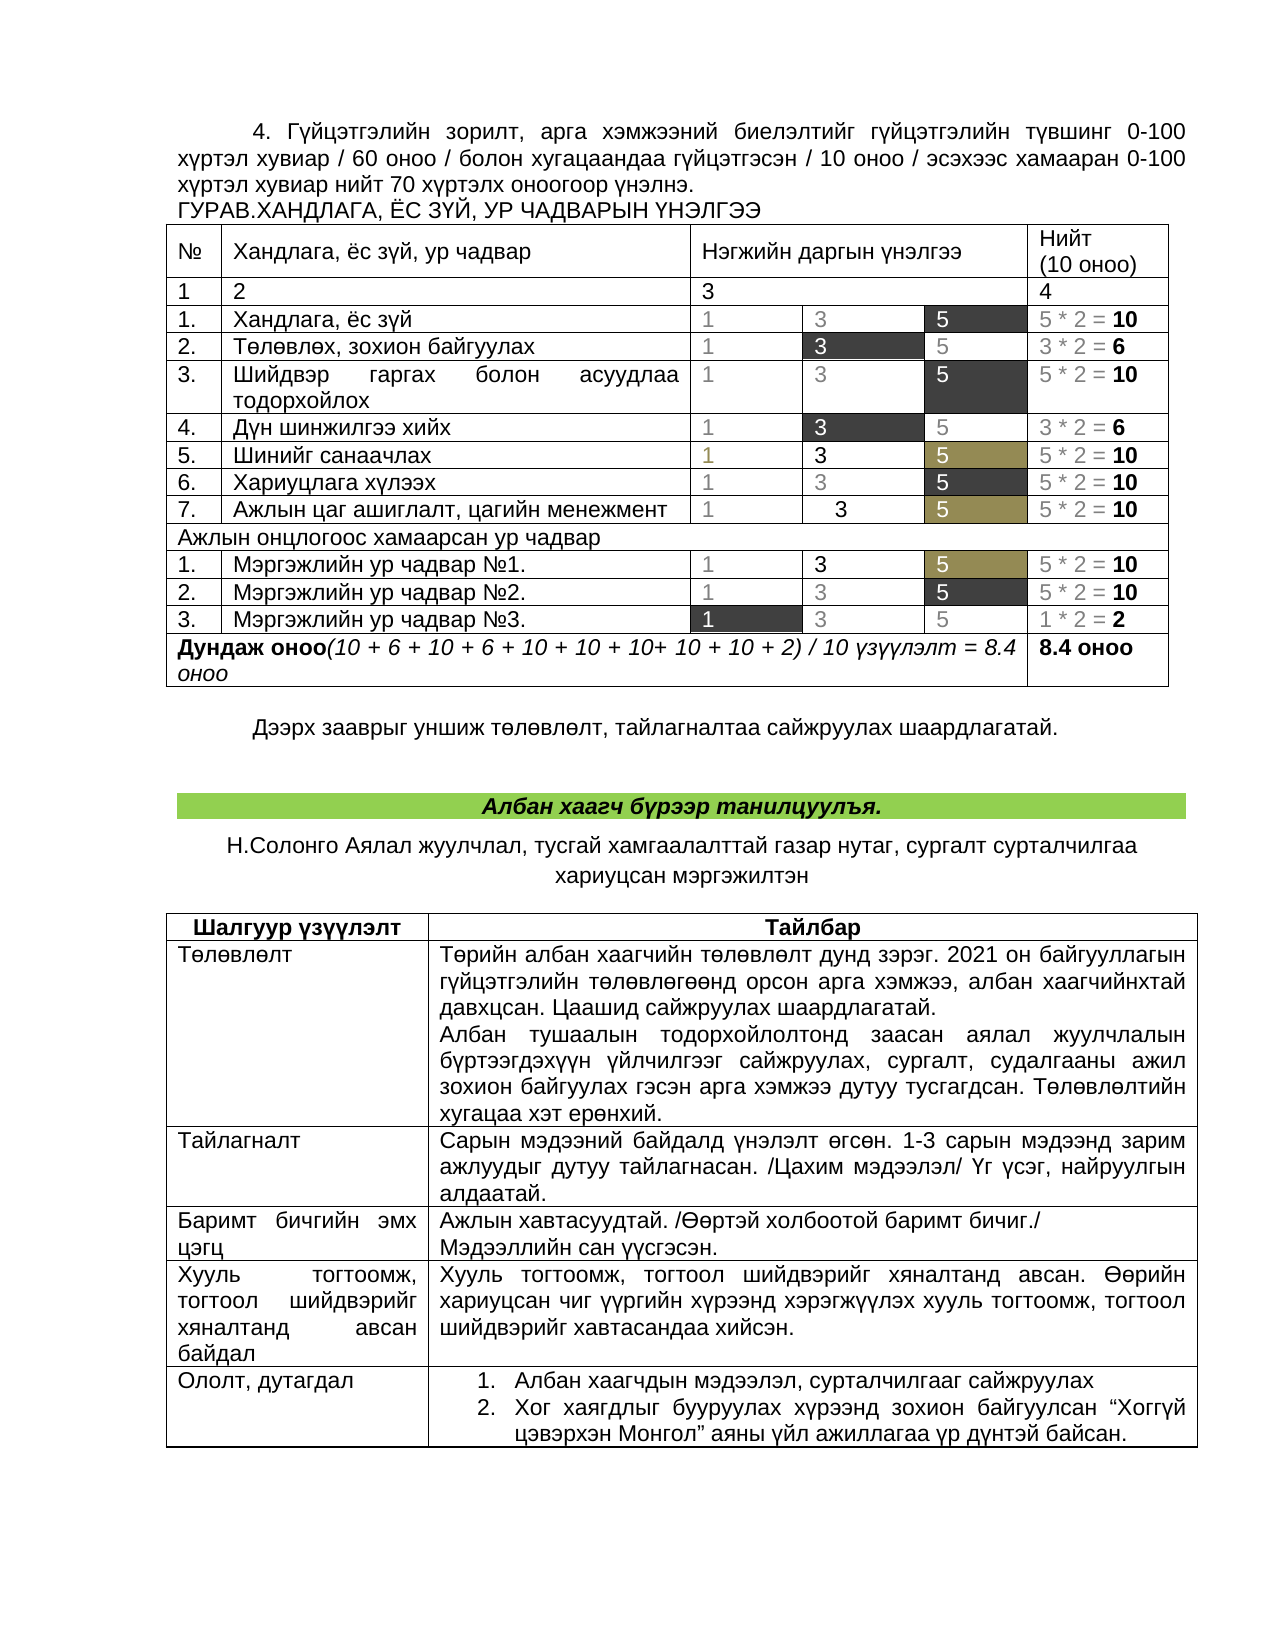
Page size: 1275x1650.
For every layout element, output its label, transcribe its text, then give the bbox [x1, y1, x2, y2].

table_cell Төрийн албан хаагчийн төлөвлөлт дунд зэрэг. 2021 он байгууллагын гүйцэтгэлийн төлөвлөгөөнд орсон арга хэмжээ, албан хаагчийнхтай давхцсан. Цаашид сайжруулах шаардлагатай. Албан тушаалын тодорхойлолтонд заасан аялал жуулчлалын бүртээгдэхүүн үйлчилгээг сайжруулах, сургалт, судалгааны ажил зохион байгуулах гэсэн арга хэмжээ дутуу тусгагдсан. Төлөвлөлтийн хугацаа хэт ерөнхий. [429, 941, 1197, 1126]
table_cell 1 [691, 361, 802, 413]
table_cell 3 [803, 442, 924, 468]
table_cell 1 [691, 469, 802, 495]
table_cell 5 [925, 469, 1027, 495]
table_cell 5 [925, 414, 1027, 441]
table_cell Хариуцлага хүлээх [222, 469, 690, 495]
table_cell 5 * 2 = 10 [1028, 361, 1168, 413]
table_cell 1 [691, 333, 802, 359]
table_cell 5 * 2 = 10 [1028, 442, 1168, 468]
table_cell Ажлын онцлогоос хамаарсан ур чадвар [167, 524, 1168, 550]
table_cell 1 [691, 414, 802, 441]
table_cell Ажлын хавтасуудтай. /Өөртэй холбоотой баримт бичиг./ Мэдээллийн сан үүсгэсэн. [429, 1207, 1197, 1260]
text 4. Гүйцэтгэлийн зорилт, арга хэмжээний биелэлтийг гүйцэтгэлийн түвшинг 0-100 хүртэл хувиар / 60 оноо / болон хугацаандаа гүйцэтгэсэн / 10 оноо / эсэхээс хамааран 0-100 хүртэл хувиар нийт 70 хүртэлх оноогоор үнэлнэ. [177, 118, 1186, 197]
table_cell Баримт бичгийн эмх цэгц [167, 1207, 428, 1260]
table_header № [167, 225, 221, 277]
table_cell 3 [803, 606, 924, 632]
table_cell 1 [691, 551, 802, 578]
table_cell 5 [925, 551, 1027, 578]
table_cell 1 [691, 496, 802, 523]
table_header Хандлага, ёс зүй, ур чадвар [222, 225, 690, 277]
table_cell 5 [925, 333, 1027, 359]
table_cell 5 [925, 606, 1027, 632]
table_cell Мэргэжлийн ур чадвар №1. [222, 551, 690, 578]
table_cell Хууль тогтоомж, тогтоол шийдвэрийг хяналтанд авсан. Өөрийн хариуцсан чиг үүргийн хүрээнд хэрэгжүүлэх хууль тогтоомж, тогтоол шийдвэрийг хавтасандаа хийсэн. [429, 1261, 1197, 1366]
table_cell 3 * 2 = 6 [1028, 414, 1168, 441]
text Дээрх зааврыг уншиж төлөвлөлт, тайлагналтаа сайжруулах шаардлагатай. [177, 713, 1186, 740]
table_cell 5 * 2 = 10 [1028, 579, 1168, 605]
table_cell 5 [925, 306, 1027, 332]
table_cell 2. [167, 333, 221, 359]
table_cell 3 * 2 = 6 [1028, 333, 1168, 359]
table_cell 1. [167, 551, 221, 578]
table_cell 3 [803, 414, 924, 441]
table_cell 3 [691, 278, 1027, 305]
table_cell Шийдвэр гаргах болон асуудлаа тодорхойлох [222, 361, 690, 413]
table_cell 1 [691, 306, 802, 332]
table_cell 5 [925, 496, 1027, 523]
table_cell 6. [167, 469, 221, 495]
table_cell 3. [167, 606, 221, 632]
table_cell Ажлын цаг ашиглалт, цагийн менежмент [222, 496, 690, 523]
table_cell Шинийг санаачлах [222, 442, 690, 468]
table_cell Сарын мэдээний байдалд үнэлэлт өгсөн. 1-3 сарын мэдээнд зарим ажлуудыг дутуу тайлагнасан. /Цахим мэдээлэл/ Үг үсэг, найруулгын алдаатай. [429, 1127, 1197, 1206]
table_cell 5 * 2 = 10 [1028, 496, 1168, 523]
table_cell 3 [803, 333, 924, 359]
table_cell 7. [167, 496, 221, 523]
table_cell Төлөвлөлт [167, 941, 428, 1126]
table_header Нэгжийн даргын үнэлгээ [691, 225, 1027, 277]
table_cell 3 [803, 579, 924, 605]
table_cell 5 * 2 = 10 [1028, 306, 1168, 332]
table_cell 3 [803, 469, 924, 495]
table_cell 3 [803, 306, 924, 332]
table_cell 1 [691, 579, 802, 605]
table_cell Албан хаагчдын мэдээлэл, сурталчилгааг сайжруулах Хог хаягдлыг бууруулах хүрээнд зохион байгуулсан “Хоггүй цэвэрхэн Монгол” аяны үйл ажиллагаа үр дүнтэй байсан. [429, 1367, 1197, 1446]
table_cell 4. [167, 414, 221, 441]
table_cell 1 [691, 442, 802, 468]
table_cell Дундаж оноо(10 + 6 + 10 + 6 + 10 + 10 + 10+ 10 + 10 + 2) / 10 үзүүлэлт = 8.4 оноо [167, 634, 1027, 686]
text Албан хаагч бүрээр танилцуулъя. [177, 793, 1186, 819]
table_cell Төлөвлөх, зохион байгуулах [222, 333, 690, 359]
table_cell 4 [1028, 278, 1168, 305]
table_cell 3 [803, 551, 924, 578]
table_cell 5 [925, 442, 1027, 468]
table_cell 1 [167, 278, 221, 305]
table_cell 8.4 оноо [1028, 634, 1168, 686]
table_cell Мэргэжлийн ур чадвар №3. [222, 606, 690, 632]
table_header Тайлбар [429, 914, 1197, 940]
table_cell 1 [691, 606, 802, 632]
table_cell 3. [167, 361, 221, 413]
table_cell 5. [167, 442, 221, 468]
table_cell 5 * 2 = 10 [1028, 551, 1168, 578]
text Н.Солонго Аялал жуулчлал, тусгай хамгаалалттай газар нутаг, сургалт сурталчилгаа хариуцсан мэргэжилтэн [177, 832, 1186, 888]
table_cell 5 * 2 = 10 [1028, 469, 1168, 495]
table_cell 3 [803, 361, 924, 413]
table_cell Мэргэжлийн ур чадвар №2. [222, 579, 690, 605]
table_cell 2. [167, 579, 221, 605]
text ГУРАВ.ХАНДЛАГА, ЁС ЗҮЙ, Ур ЧАДВАРЫН ҮНЭЛГЭЭ [177, 197, 1186, 223]
table_cell 3”3 [803, 496, 924, 523]
table_cell 5 [925, 579, 1027, 605]
table_cell Хууль тогтоомж, тогтоол шийдвэрийг хяналтанд авсан байдал [167, 1261, 428, 1366]
table_header Шалгуур үзүүлэлт [167, 914, 428, 940]
table_header Нийт (10 оноо) [1028, 225, 1168, 277]
table_cell 5 [925, 361, 1027, 413]
table_cell Ололт, дутагдал [167, 1367, 428, 1446]
table_cell 1. [167, 306, 221, 332]
table_cell 2 [222, 278, 690, 305]
table_cell Хандлага, ёс зүй [222, 306, 690, 332]
table_cell Дүн шинжилгээ хийх [222, 414, 690, 441]
table_cell Тайлагналт [167, 1127, 428, 1206]
table_cell 1 * 2 = 2 [1028, 606, 1168, 632]
